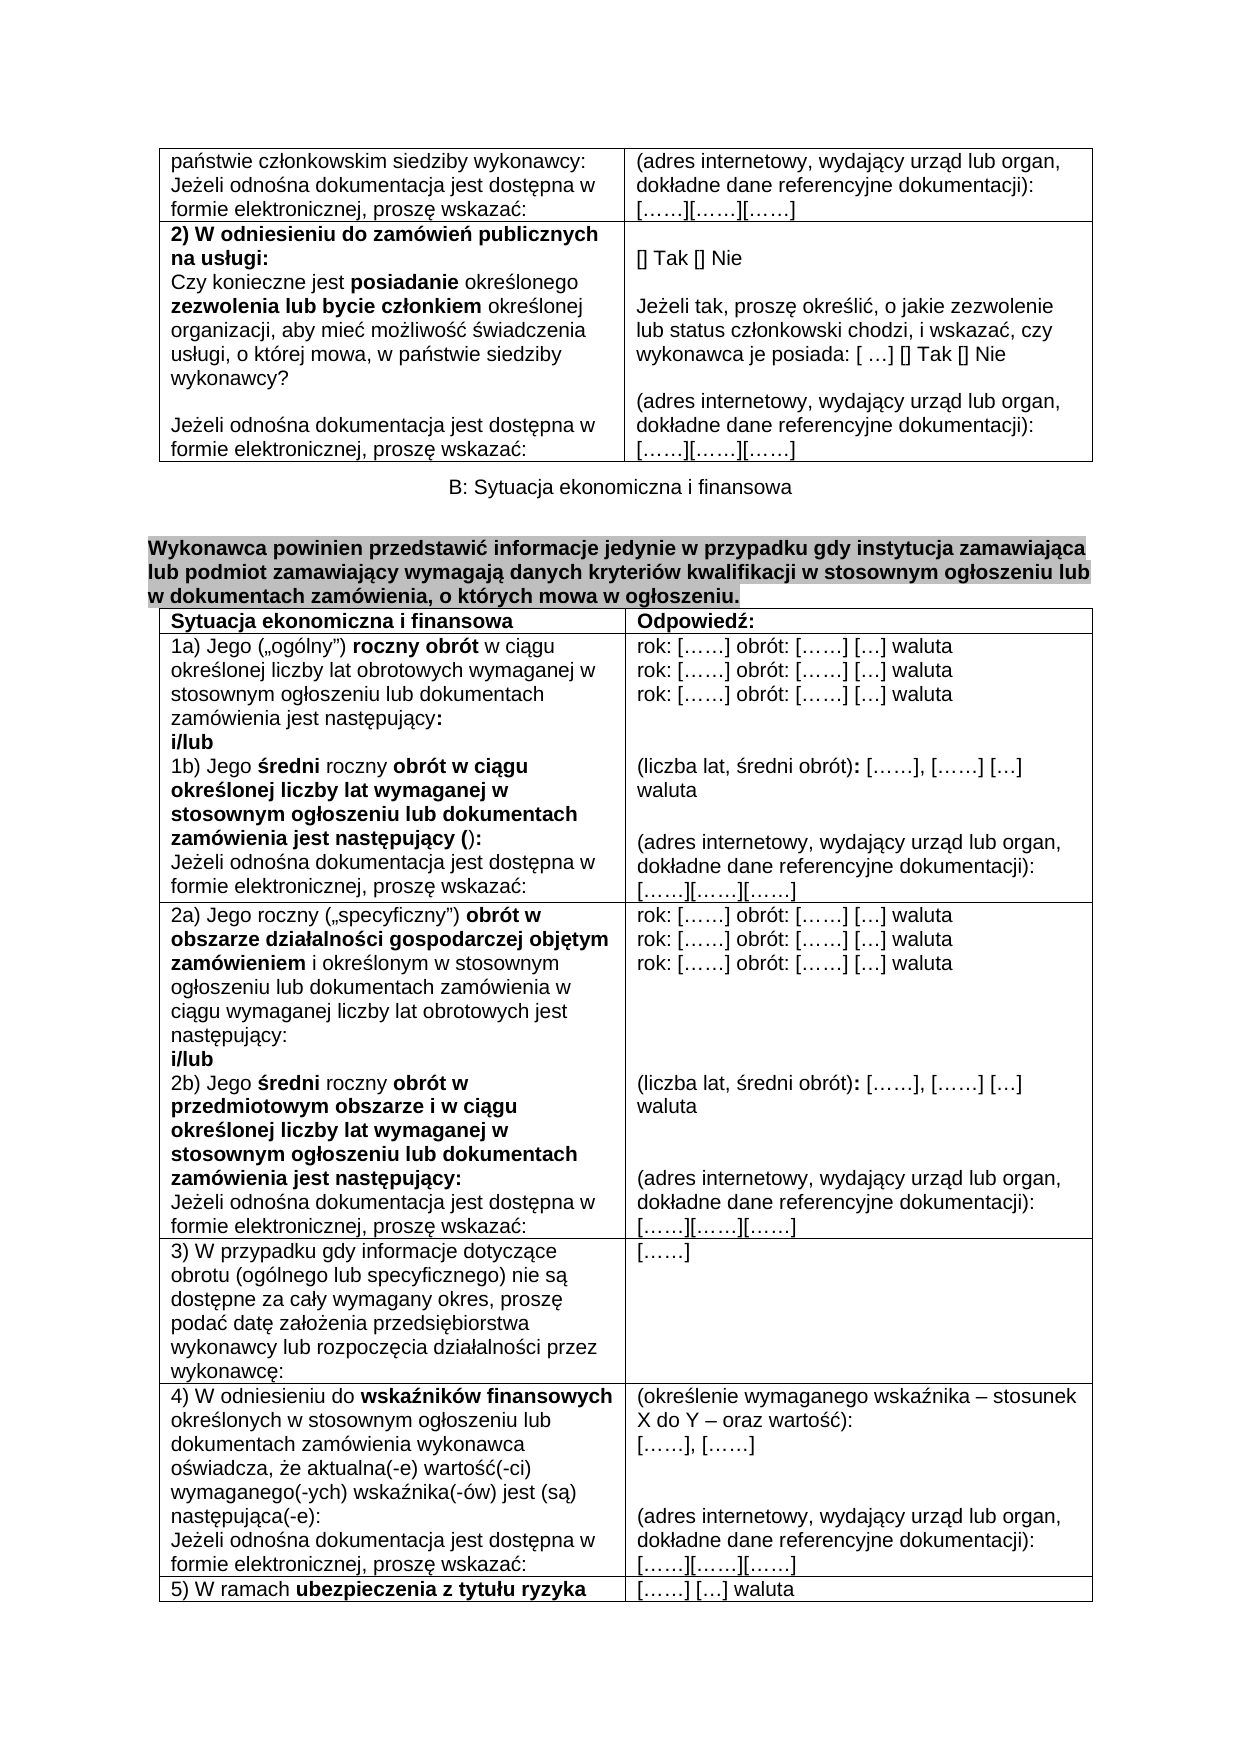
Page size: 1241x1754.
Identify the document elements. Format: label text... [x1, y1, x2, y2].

table_header Odpowiedź: [626, 609, 1092, 633]
table_cell [……] [626, 1239, 1092, 1383]
table_cell 2a) Jego roczny („specyficzny”) obrót w obszarze działalności gospodarczej objętym zamówieniem i określonym w stosownym ogłoszeniu lub dokumentach zamówienia w ciągu wymaganej liczby lat obrotowych jest następujący: i/lub 2b) Jego średni roczny obrót w przedmiotowym obszarze i w ciągu określonej liczby lat wymaganej w stosownym ogłoszeniu lub dokumentach zamówienia jest następujący: Jeżeli odnośna dokumentacja jest dostępna w formie elektronicznej, proszę wskazać: [160, 903, 625, 1238]
table_cell 4) W odniesieniu do wskaźników finansowych określonych w stosownym ogłoszeniu lub dokumentach zamówienia wykonawca oświadcza, że aktualna(-e) wartość(-ci) wymaganego(-ych) wskaźnika(-ów) jest (są) następująca(-e): Jeżeli odnośna dokumentacja jest dostępna w formie elektronicznej, proszę wskazać: [160, 1384, 625, 1576]
table_cell 3) W przypadku gdy informacje dotyczące obrotu (ogólnego lub specyficznego) nie są dostępne za cały wymagany okres, proszę podać datę założenia przedsiębiorstwa wykonawcy lub rozpoczęcia działalności przez wykonawcę: [160, 1239, 625, 1383]
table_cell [626, 1577, 1092, 1601]
table_cell rok: [……] obrót: [……] […] waluta rok: [……] obrót: [……] […] waluta rok: [……] obrót: [……] […] waluta (liczba lat, średni obrót): [……], [……] […] waluta (adres internetowy, wydający urząd lub organ, dokładne dane referencyjne dokumentacji): [……][……][……] [626, 634, 1092, 902]
table_cell [] Tak [] Nie Jeżeli tak, proszę określić, o jakie zezwolenie lub status członkowski chodzi, i wskazać, czy wykonawca je posiada: [ …] [] Tak [] Nie (adres internetowy, wydający urząd lub organ, dokładne dane referencyjne dokumentacji): [……][……][……] [625, 222, 1092, 461]
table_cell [160, 149, 624, 221]
table_header Sytuacja ekonomiczna i finansowa [160, 609, 625, 633]
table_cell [160, 1577, 625, 1601]
text B: Sytuacja ekonomiczna i finansowa [148, 475, 1093, 499]
table_cell 1a) Jego („ogólny”) roczny obrót w ciągu określonej liczby lat obrotowych wymaganej w stosownym ogłoszeniu lub dokumentach zamówienia jest następujący: i/lub 1b) Jego średni roczny obrót w ciągu określonej liczby lat wymaganej w stosownym ogłoszeniu lub dokumentach zamówienia jest następujący (): Jeżeli odnośna dokumentacja jest dostępna w formie elektronicznej, proszę wskazać: [160, 634, 625, 902]
text Wykonawca powinien przedstawić informacje jedynie w przypadku gdy instytucja zamawiająca lub podmiot zamawiający wymagają danych kryteriów kwalifikacji w stosownym ogłoszeniu lub w dokumentach zamówienia, o których mowa w ogłoszeniu. [740, 536, 1093, 608]
table_cell (określenie wymaganego wskaźnika – stosunek X do Y – oraz wartość): [……], [……] (adres internetowy, wydający urząd lub organ, dokładne dane referencyjne dokumentacji): [……][……][……] [626, 1384, 1092, 1576]
table_cell rok: [……] obrót: [……] […] waluta rok: [……] obrót: [……] […] waluta rok: [……] obrót: [……] […] waluta (liczba lat, średni obrót): [……], [……] […] waluta (adres internetowy, wydający urząd lub organ, dokładne dane referencyjne dokumentacji): [……][……][……] [626, 903, 1092, 1238]
table_cell 2) W odniesieniu do zamówień publicznych na usługi: Czy konieczne jest posiadanie określonego zezwolenia lub bycie członkiem określonej organizacji, aby mieć możliwość świadczenia usługi, o której mowa, w państwie siedziby wykonawcy? Jeżeli odnośna dokumentacja jest dostępna w formie elektronicznej, proszę wskazać: [160, 222, 624, 461]
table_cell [625, 149, 1092, 221]
